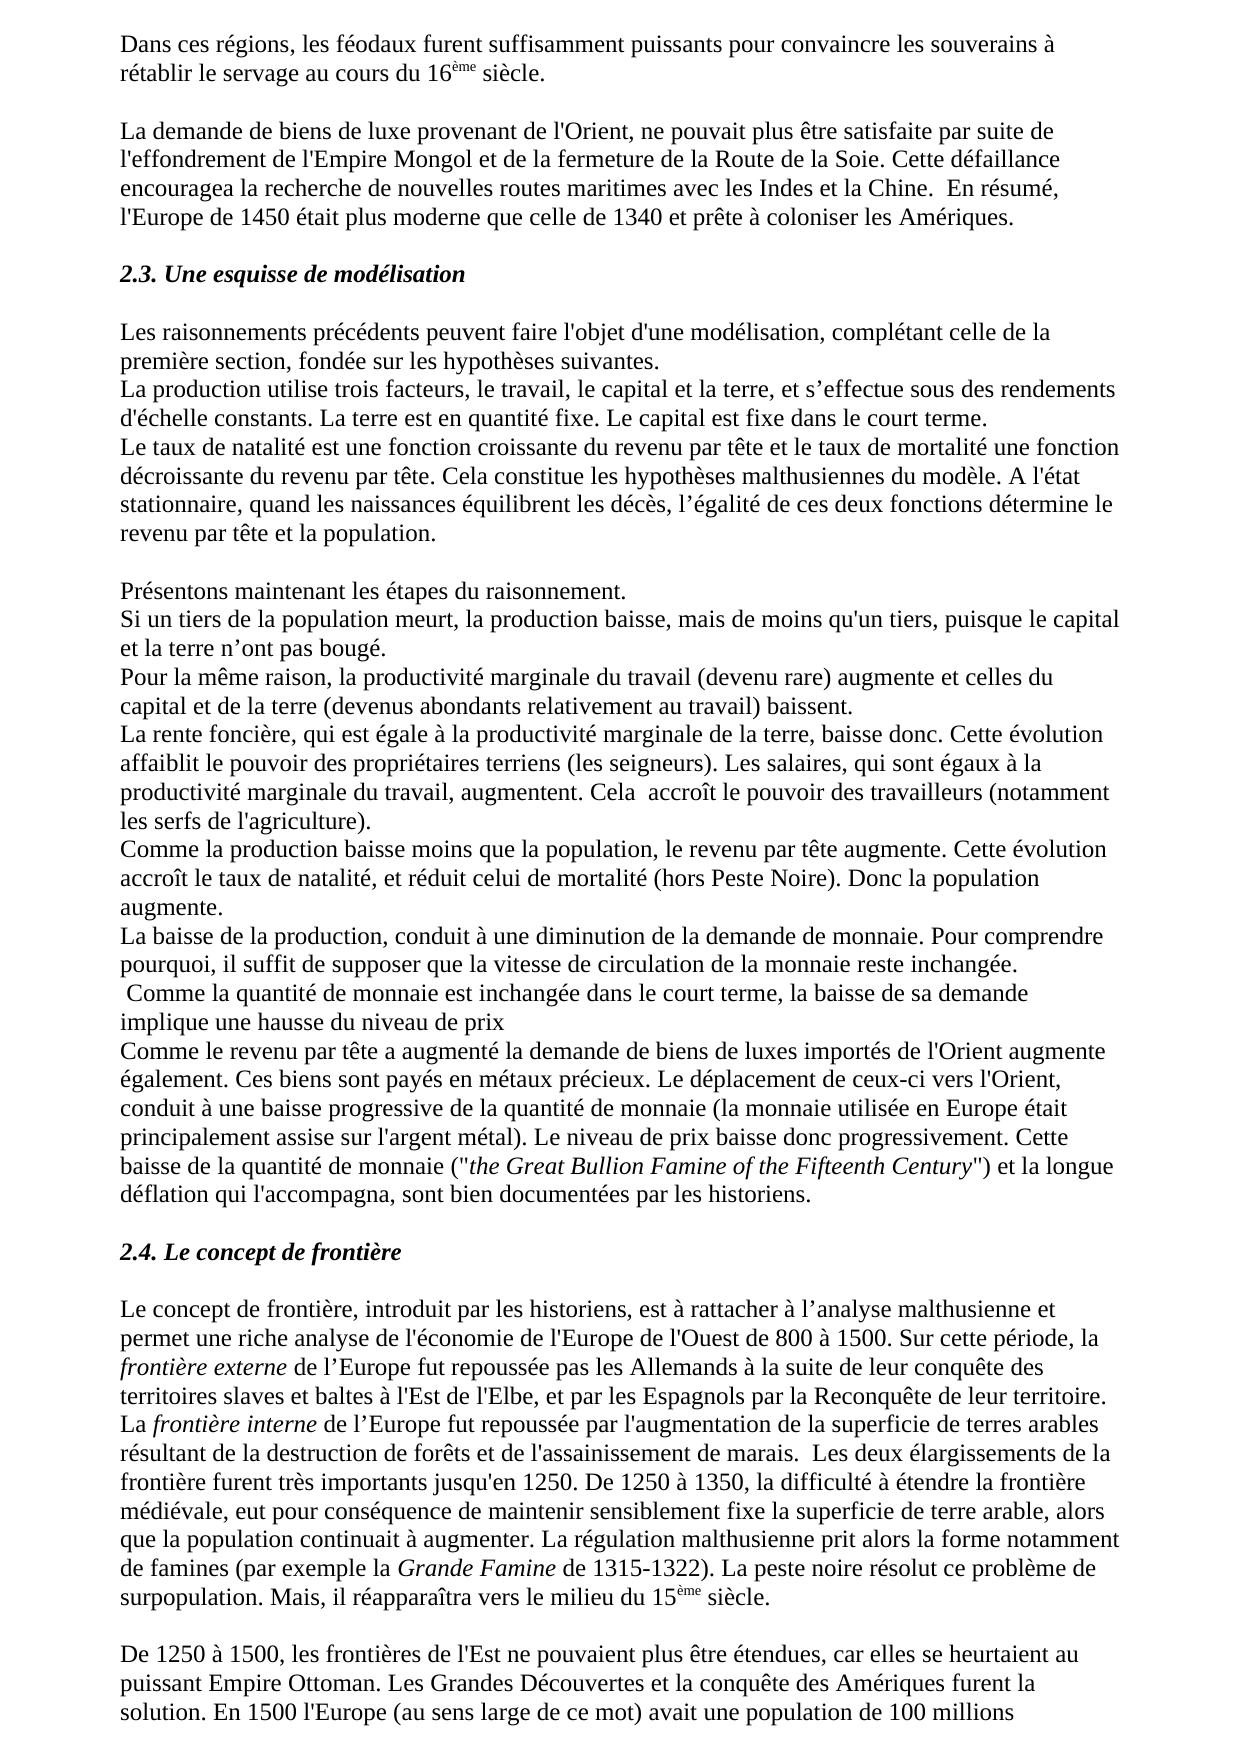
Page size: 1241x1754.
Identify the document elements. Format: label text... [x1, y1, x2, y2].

text 2.3. Une esquisse de modélisation [120, 259, 1120, 288]
text La production utilise trois facteurs, le travail, le capital et la terre, et s’effectue sous des rendements d'échelle constants. La terre est en quantité fixe. Le capital est fixe dans le court terme. [120, 374, 1120, 432]
text Le taux de natalité est une fonction croissante du revenu par tête et le taux de mortalité une fonction décroissante du revenu par tête. Cela constitue les hypothèses malthusiennes du modèle. A l'état stationnaire, quand les naissances équilibrent les décès, l’égalité de ces deux fonctions détermine le revenu par tête et la population. [120, 432, 1120, 547]
text La demande de biens de luxe provenant de l'Orient, ne pouvait plus être satisfaite par suite de l'effondrement de l'Empire Mongol et de la fermeture de la Route de la Soie. Cette défaillance encouragea la recherche de nouvelles routes maritimes avec les Indes et la Chine. En résumé, l'Europe de 1450 était plus moderne que celle de 1340 et prête à coloniser les Amériques. [120, 116, 1120, 231]
text Comme le revenu par tête a augmenté la demande de biens de luxes importés de l'Orient augmente également. Ces biens sont payés en métaux précieux. Le déplacement de ceux-ci vers l'Orient, conduit à une baisse progressive de la quantité de monnaie (la monnaie utilisée en Europe était principalement assise sur l'argent métal). Le niveau de prix baisse donc progressivement. Cette baisse de la quantité de monnaie ("the Great Bullion Famine of the Fifteenth Century") et la longue déflation qui l'accompagna, sont bien documentées par les historiens. [120, 1036, 1120, 1208]
text Présentons maintenant les étapes du raisonnement. [120, 576, 1120, 604]
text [120, 29, 1120, 87]
text Pour la même raison, la productivité marginale du travail (devenu rare) augmente et celles du capital et de la terre (devenus abondants relativement au travail) baissent. [120, 662, 1120, 719]
text Le concept de frontière, introduit par les historiens, est à rattacher à l’analyse malthusienne et permet une riche analyse de l'économie de l'Europe de l'Ouest de 800 à 1500. Sur cette période, la frontière externe de l’Europe fut repoussée pas les Allemands à la suite de leur conquête des territoires slaves et baltes à l'Est de l'Elbe, et par les Espagnols par la Reconquête de leur territoire. La frontière interne de l’Europe fut repoussée par l'augmentation de la superficie de terres arables résultant de la destruction de forêts et de l'assainissement de marais. Les deux élargissements de la frontière furent très importants jusqu'en 1250. De 1250 à 1350, la difficulté à étendre la frontière médiévale, eut pour conséquence de maintenir sensiblement fixe la superficie de terre arable, alors que la population continuait à augmenter. La régulation malthusienne prit alors la forme notamment de famines (par exemple la Grande Famine de 1315-1322). La peste noire résolut ce problème de surpopulation. Mais, il réapparaîtra vers le milieu du 15ème siècle. [120, 1294, 1120, 1611]
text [120, 1639, 1120, 1726]
text La rente foncière, qui est égale à la productivité marginale de la terre, baisse donc. Cette évolution affaiblit le pouvoir des propriétaires terriens (les seigneurs). Les salaires, qui sont égaux à la productivité marginale du travail, augmentent. Cela accroît le pouvoir des travailleurs (notamment les serfs de l'agriculture). [120, 719, 1120, 834]
text Comme la production baisse moins que la population, le revenu par tête augmente. Cette évolution accroît le taux de natalité, et réduit celui de mortalité (hors Peste Noire). Donc la population augmente. [120, 834, 1120, 921]
text Si un tiers de la population meurt, la production baisse, mais de moins qu'un tiers, puisque le capital et la terre n’ont pas bougé. [120, 604, 1120, 662]
text Comme la quantité de monnaie est inchangée dans le court terme, la baisse de sa demande implique une hausse du niveau de prix [120, 978, 1120, 1036]
text Les raisonnements précédents peuvent faire l'objet d'une modélisation, complétant celle de la première section, fondée sur les hypothèses suivantes. [120, 317, 1120, 374]
text 2.4. Le concept de frontière [120, 1237, 1120, 1266]
text La baisse de la production, conduit à une diminution de la demande de monnaie. Pour comprendre pourquoi, il suffit de supposer que la vitesse de circulation de la monnaie reste inchangée. [120, 921, 1120, 978]
